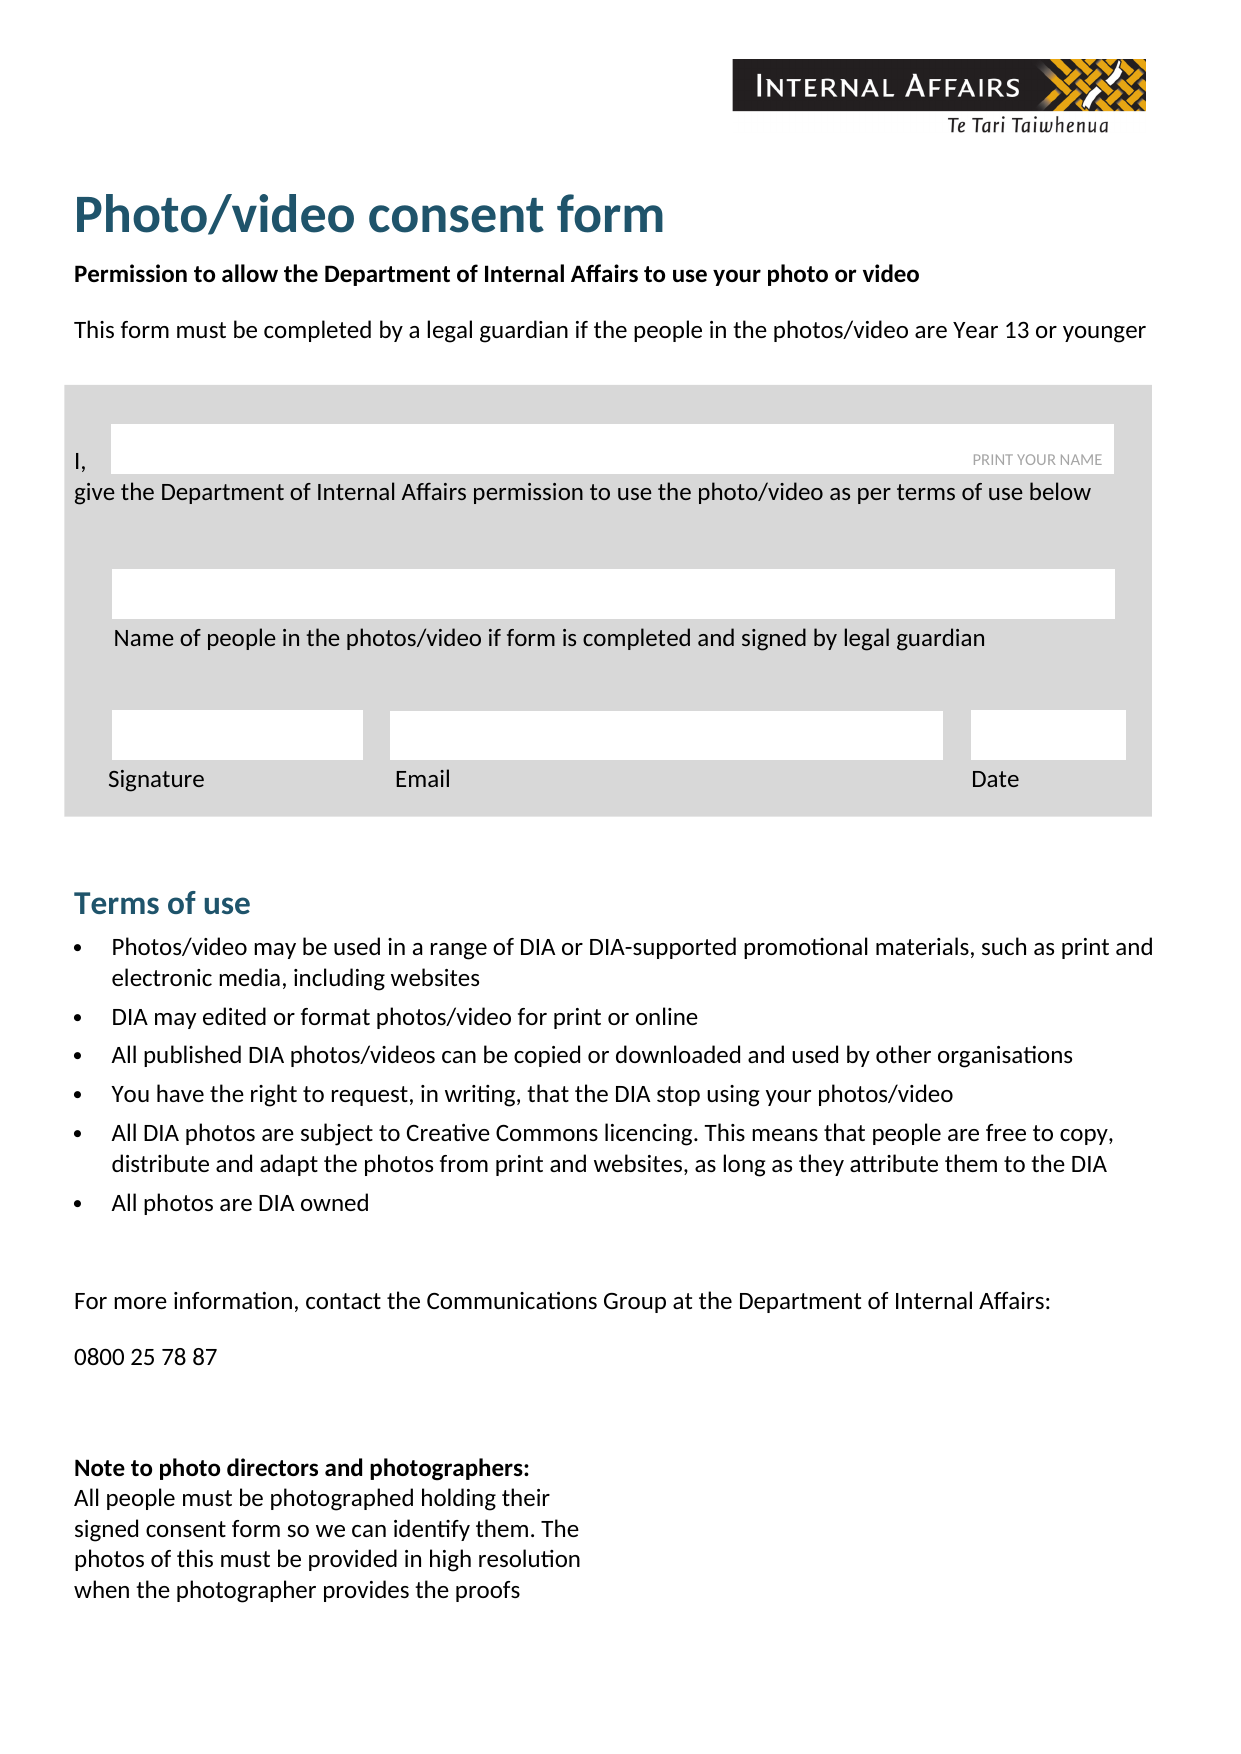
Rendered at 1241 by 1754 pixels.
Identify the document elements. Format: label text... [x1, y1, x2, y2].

text Name of people in the photos/video if form is completed and signed by legal guardian [74, 622, 1181, 683]
text DIA may edited or format photos/video for print or online [74, 1001, 1181, 1031]
text All photos are DIA owned [74, 1187, 1181, 1217]
text All published DIA photos/videos can be copied or downloaded and used by other organisations [74, 1040, 1181, 1070]
text Note to photo directors and photographers: All people must be photographed holding their signed consent form so we can identify them. The photos of this must be provided in high resolution when the photographer provides the proofs [74, 1452, 605, 1604]
text This form must be completed by a legal guardian if the people in the photos/video are Year 13 or younger [74, 314, 1181, 344]
text Signature Email Date [74, 763, 1181, 794]
subtitle Terms of use [74, 882, 1181, 923]
text All DIA photos are subject to Creative Commons licencing. This means that people are free to copy, distribute and adapt the photos from print and websites, as long as they attribute them to the DIA [74, 1117, 1181, 1178]
text Photos/video may be used in a range of DIA or DIA-supported promotional materials, such as print and electronic media, including websites [74, 931, 1181, 992]
text You have the right to request, in writing, that the DIA stop using your photos/video [74, 1078, 1181, 1109]
table_header [63, 355, 1074, 433]
picture [732, 59, 1146, 133]
text 0800 25 78 87 [74, 1341, 1181, 1371]
text For more information, contact the Communications Group at the Department of Internal Affairs: [74, 1285, 1181, 1316]
text Permission to allow the Department of Internal Affairs to use your photo or video [74, 258, 1181, 289]
text I, give the Department of Internal Affairs permission to use the photo/video as per terms of use below [74, 445, 1181, 506]
subtitle Photo/video consent form [74, 148, 1181, 246]
